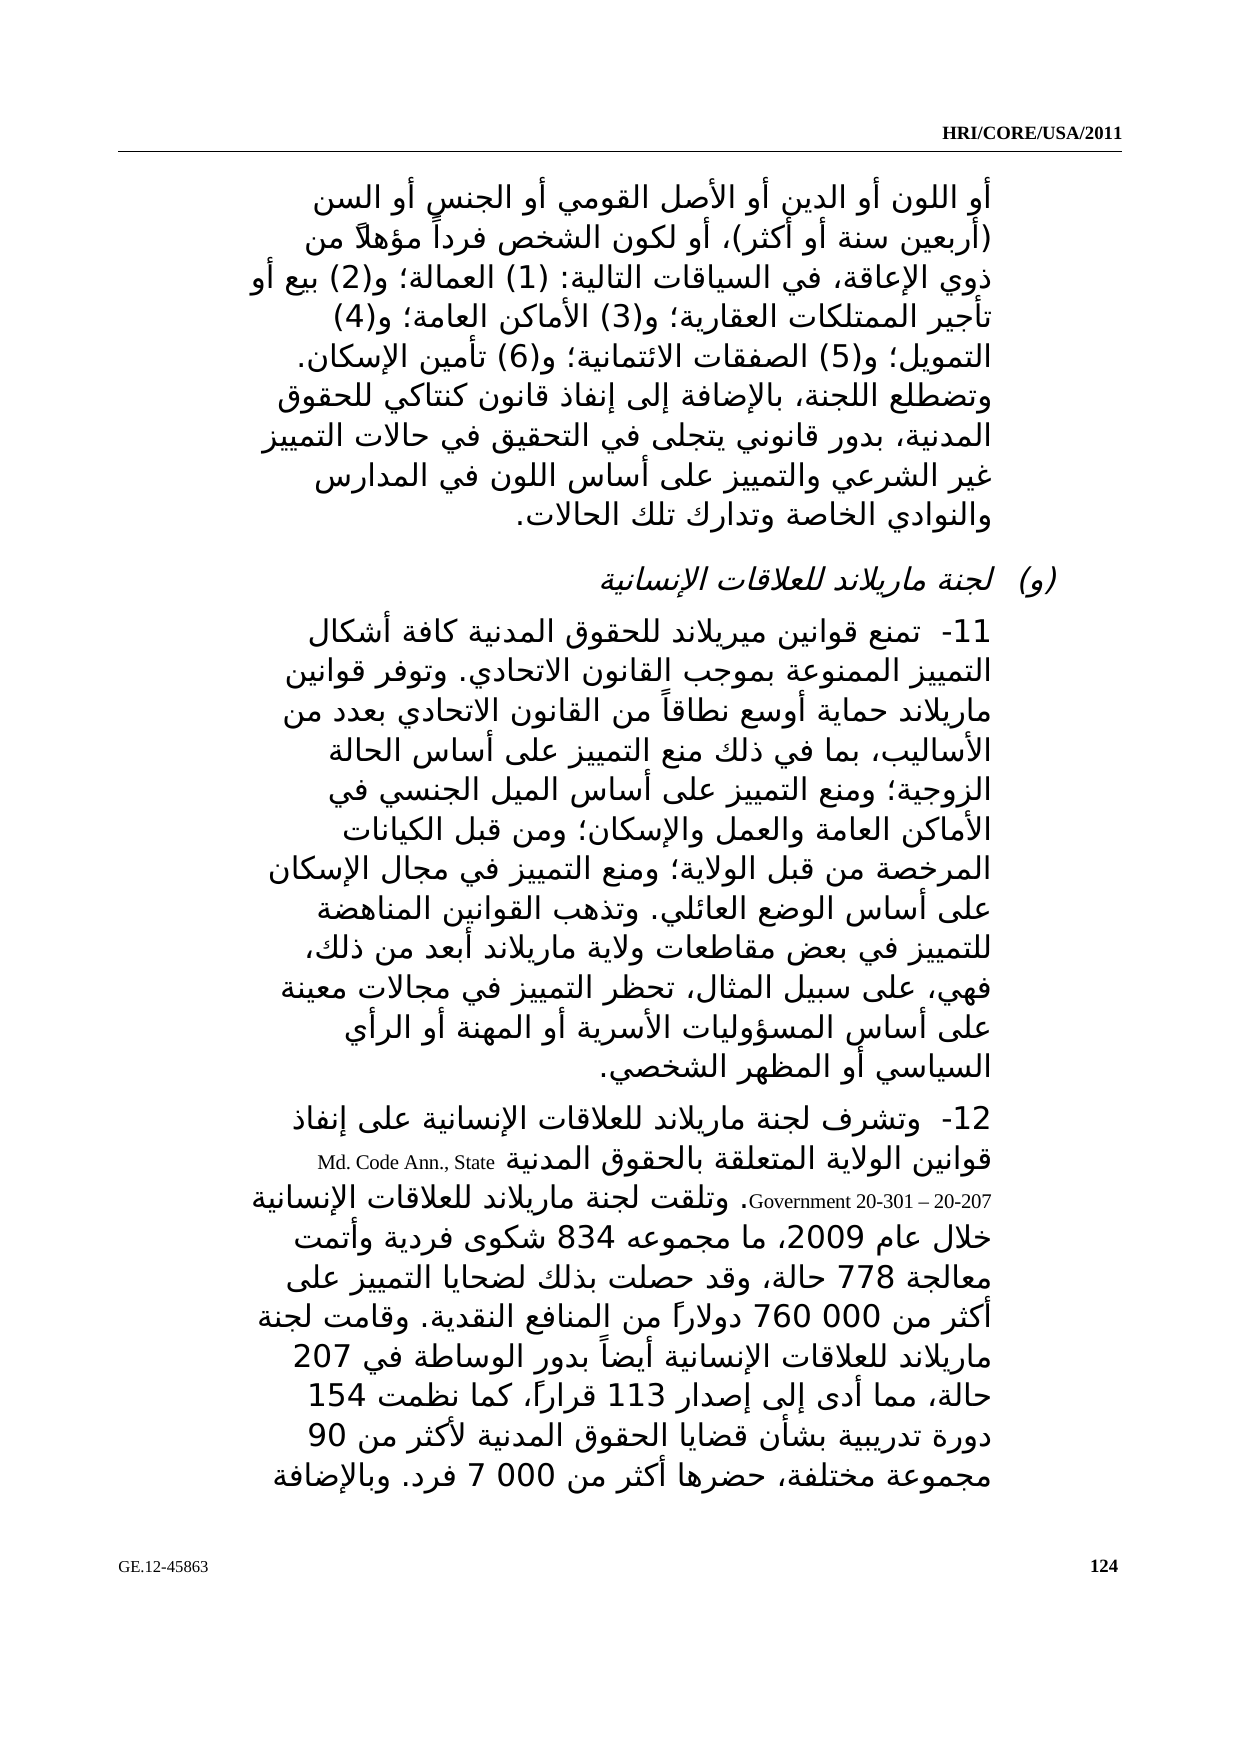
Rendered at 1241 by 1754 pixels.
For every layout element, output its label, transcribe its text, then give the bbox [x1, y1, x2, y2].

text 11- تمنع قوانين ميريلاند للحقوق المدنية كافة أشكال التمييز الممنوعة بموجب القانون الاتحادي. وتوفر قوانين ماريلاند حماية أوسع نطاقاً من القانون الاتحادي بعدد من الأساليب، بما في ذلك منع التمييز على أساس الحالة الزوجية؛ ومنع التمييز على أساس الميل الجنسي في الأماكن العامة والعمل والإسكان؛ ومن قبل الكيانات المرخصة من قبل الولاية؛ ومنع التمييز في مجال الإسكان على أساس الوضع العائلي. وتذهب القوانين المناهضة للتمييز في بعض مقاطعات ولاية ماريلاند أبعد من ذلك، فهي، على سبيل المثال، تحظر التمييز في مجالات معينة على أساس المسؤوليات الأسرية أو المهنة أو الرأي السياسي أو المظهر الشخصي. [248, 611, 992, 1086]
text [248, 177, 992, 533]
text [248, 1098, 992, 1494]
text (و) لجنة ماريلاند للعلاقات الإنسانية [248, 558, 1122, 598]
